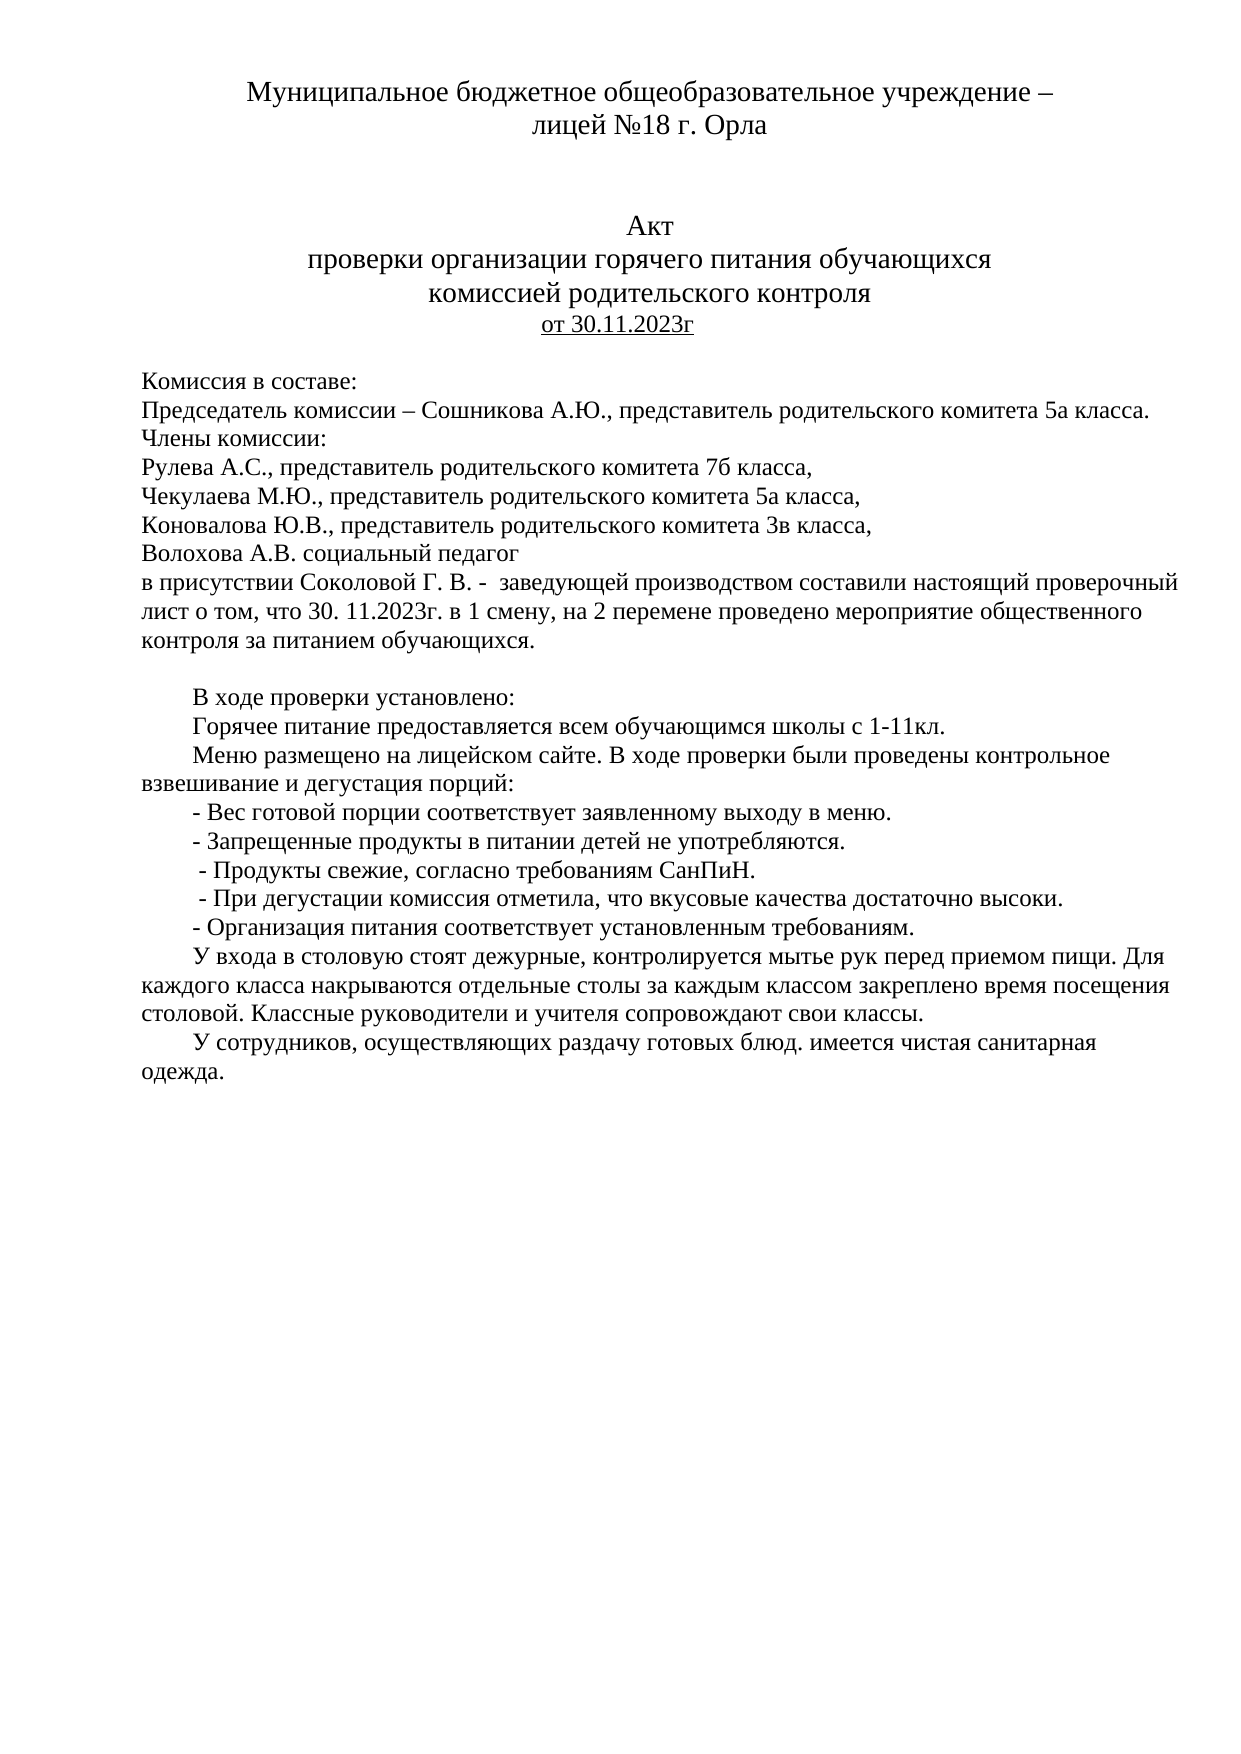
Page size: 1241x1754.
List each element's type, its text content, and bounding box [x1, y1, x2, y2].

text - При дегустации комиссия отметила, что вкусовые качества достаточно высоки. [141, 883, 1181, 912]
text Муниципальное бюджетное общеобразовательное учреждение – [118, 74, 1181, 107]
text Меню размещено на лицейском сайте. В ходе проверки были проведены контрольное взвешивание и дегустация порций: [141, 740, 1181, 797]
text - Запрещенные продукты в питании детей не употребляются. [141, 826, 1181, 855]
text Горячее питание предоставляется всем обучающимся школы с 1-11кл. [141, 711, 1181, 740]
text лицей №18 г. Орла [118, 107, 1181, 141]
text - Продукты свежие, согласно требованиям СанПиН. [141, 855, 1181, 883]
text Волохова А.В. социальный педагог [141, 538, 1181, 567]
text Акт [118, 208, 1181, 242]
text от 30.11.2023г [141, 309, 1087, 337]
text - Организация питания соответствует установленным требованиям. [141, 912, 1181, 941]
text комиссией родительского контроля [118, 275, 1181, 309]
text в присутствии Соколовой Г. В. - заведующей производством составили настоящий проверочный лист о том, что 30. 11.2023г. в 1 смену, на 2 перемене проведено мероприятие общественного контроля за питанием обучающихся. [141, 567, 1181, 653]
text У сотрудников, осуществляющих раздачу готовых блюд. имеется чистая санитарная одежда. [141, 1027, 1181, 1085]
text Чекулаева М.Ю., представитель родительского комитета 5а класса, [141, 481, 1181, 510]
text В ходе проверки установлено: [141, 682, 1181, 711]
text Рулева А.С., представитель родительского комитета 7б класса, [141, 452, 1181, 481]
text У входа в столовую стоят дежурные, контролируется мытье рук перед приемом пищи. Для каждого класса накрываются отдельные столы за каждым классом закреплено время посещения столовой. Классные руководители и учителя сопровождают свои классы. [141, 941, 1181, 1027]
text проверки организации горячего питания обучающихся [118, 242, 1181, 275]
text Коновалова Ю.В., представитель родительского комитета 3в класса, [141, 510, 1181, 538]
text Комиссия в составе: [141, 366, 1181, 395]
text - Вес готовой порции соответствует заявленному выходу в меню. [141, 797, 1181, 826]
text Члены комиссии: [141, 423, 1181, 452]
text Председатель комиссии – Сошникова А.Ю., представитель родительского комитета 5а класса. [141, 395, 1181, 423]
